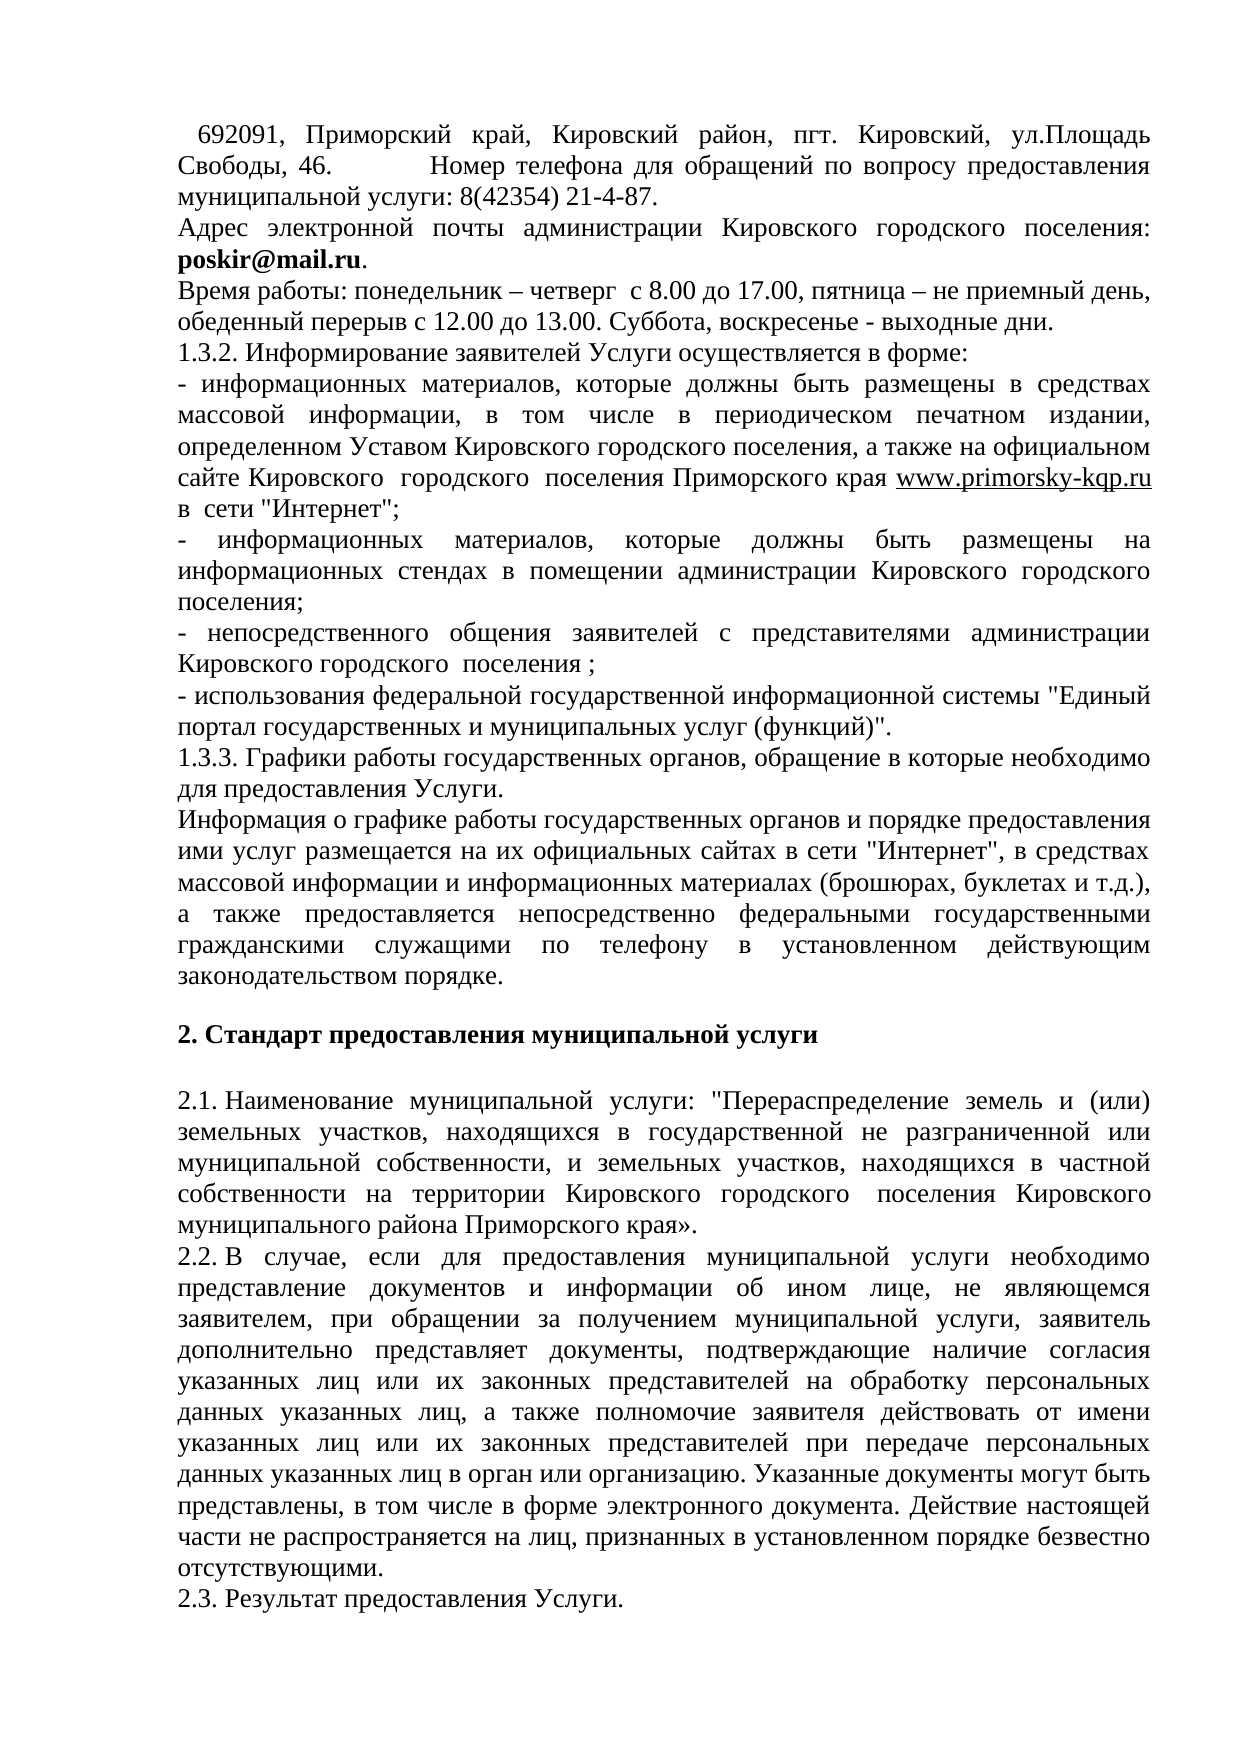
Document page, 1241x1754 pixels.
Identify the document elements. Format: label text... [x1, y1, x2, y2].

text 692091, Приморский край, Кировский район, пгт. Кировский, ул.Площадь Свободы, 46. Номер телефона для обращений по вопросу предоставления муниципальной услуги: 8(42354) 21-4-87. [177, 118, 1152, 212]
text 2.2. В случае, если для предоставления муниципальной услуги необходимо представление документов и информации об ином лице, не являющемся заявителем, при обращении за получением муниципальной услуги, заявитель дополнительно представляет документы, подтверждающие наличие согласия указанных лиц или их законных представителей на обработку персональных данных указанных лиц, а также полномочие заявителя действовать от имени указанных лиц или их законных представителей при передаче персональных данных указанных лиц в орган или организацию. Указанные документы могут быть представлены, в том числе в форме электронного документа. Действие настоящей части не распространяется на лиц, признанных в установленном порядке безвестно отсутствующими. [177, 1239, 1152, 1582]
text 1.3.2. Информирование заявителей Услуги осуществляется в форме: [177, 336, 1152, 367]
text 2. Стандарт предоставления муниципальной услуги [177, 1019, 1152, 1050]
text - информационных материалов, которые должны быть размещены на информационных стендах в помещении администрации Кировского городского поселения; [177, 523, 1152, 616]
text Время работы: понедельник – четверг с 8.00 до 17.00, пятница – не приемный день, обеденный перерыв с 12.00 до 13.00. Суббота, воскресенье - выходные дни. [177, 274, 1152, 336]
text Информация о графике работы государственных органов и порядке предоставления ими услуг размещается на их официальных сайтах в сети "Интернет", в средствах массовой информации и информационных материалах (брошюрах, буклетах и т.д.), а также предоставляется непосредственно федеральными государственными гражданскими служащими по телефону в установленном действующим законодательством порядке. [177, 803, 1152, 990]
text - использования федеральной государственной информационной системы "Единый портал государственных и муниципальных услуг (функций)". [177, 679, 1152, 741]
text 1.3.3. Графики работы государственных органов, обращение в которые необходимо для предоставления Услуги. [177, 741, 1152, 803]
text Адрес электронной почты администрации Кировского городского поселения: poskir@mail.ru. [177, 212, 1152, 274]
text 2.1. Наименование муниципальной услуги: "Перераспределение земель и (или) земельных участков, находящихся в государственной не разграниченной или муниципальной собственности, и земельных участков, находящихся в частной собственности на территории Кировского городского поселения Кировского муниципального района Приморского края». [177, 1084, 1152, 1239]
text - непосредственного общения заявителей с представителями администрации Кировского городского поселения ; [177, 616, 1152, 679]
text - информационных материалов, которые должны быть размещены в средствах массовой информации, в том числе в периодическом печатном издании, определенном Уставом Кировского городского поселения, а также на официальном сайте Кировского городского поселения Приморского края www.primorsky-kqp.ru в сети "Интернет"; [177, 367, 1152, 523]
text 2.3. Результат предоставления Услуги. [177, 1582, 1152, 1613]
